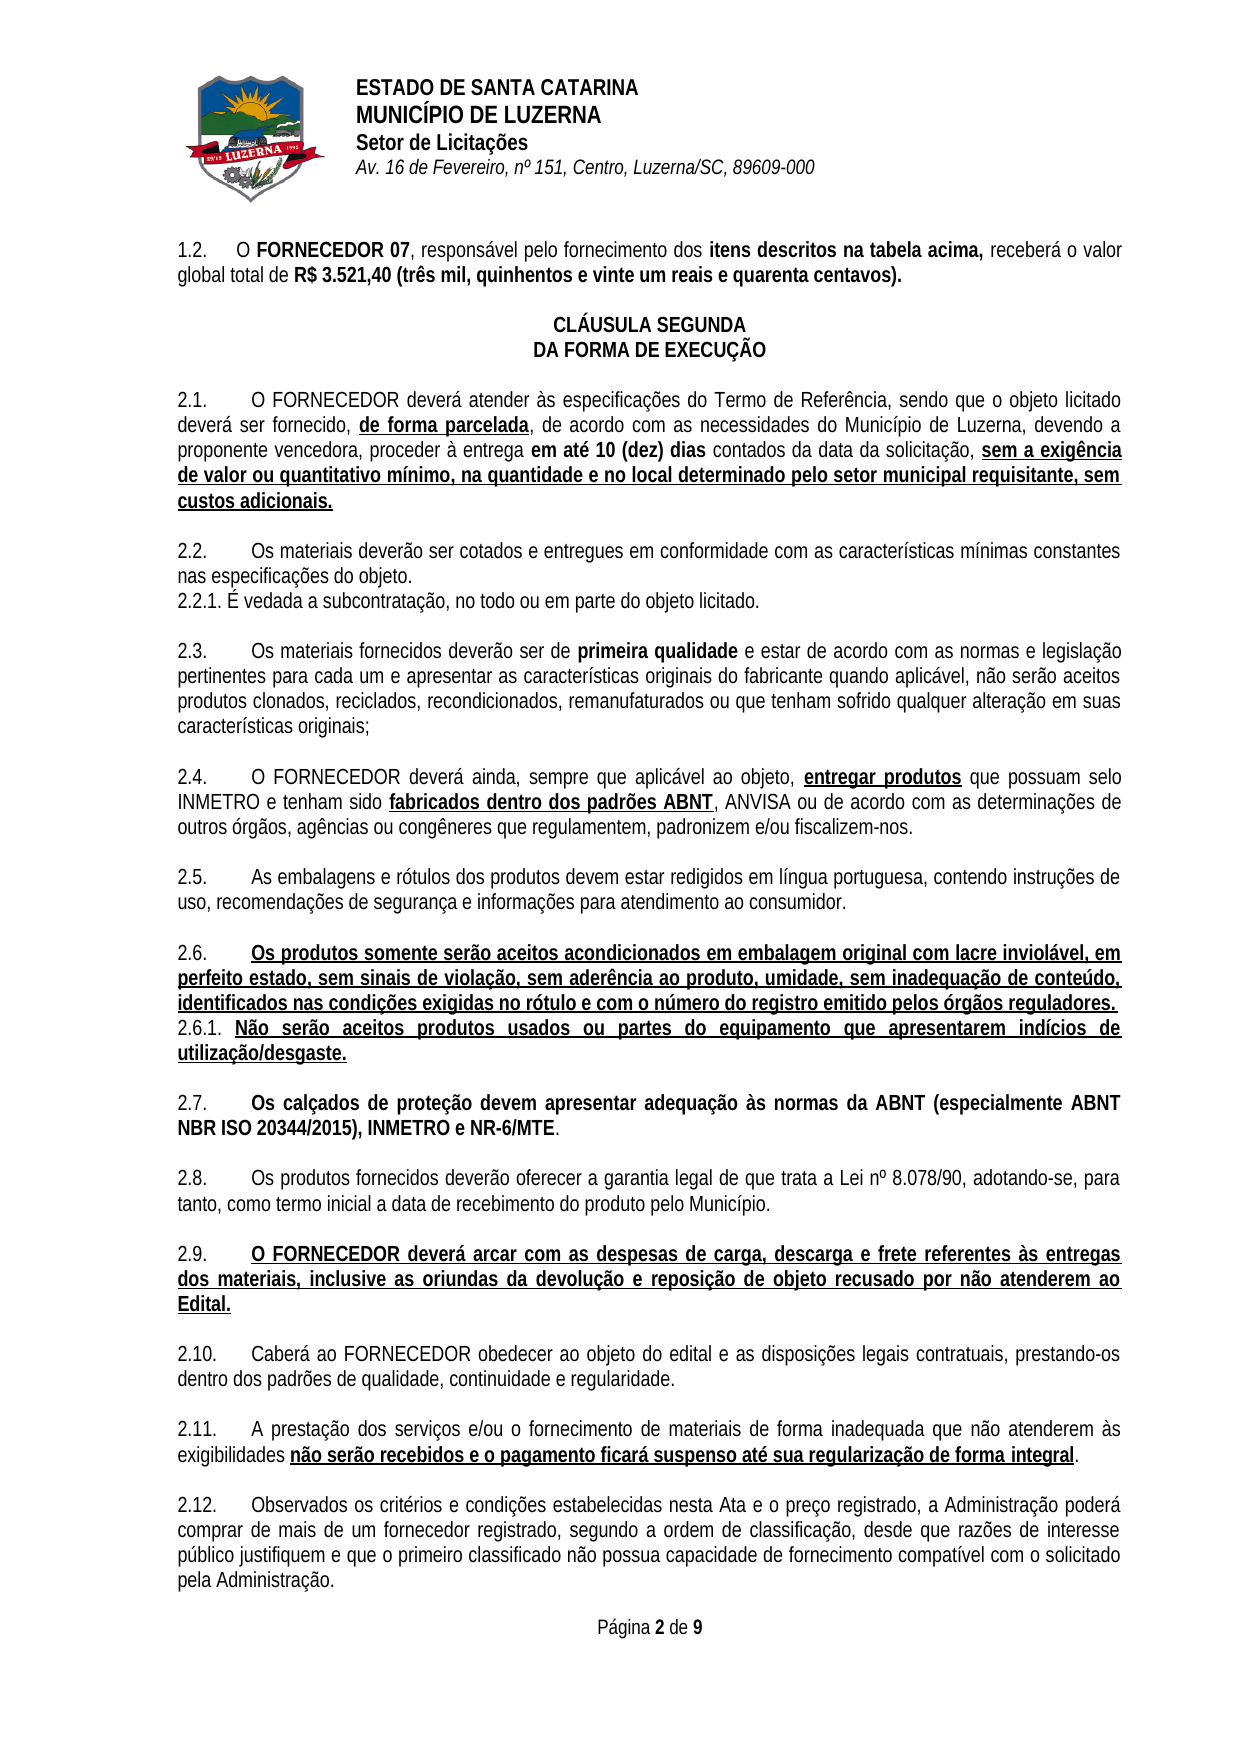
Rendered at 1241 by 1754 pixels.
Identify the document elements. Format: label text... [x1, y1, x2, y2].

list O FORNECEDOR deverá arcar com as despesas de carga, descarga e frete referentes às entregas dos materiais, inclusive as oriundas da devolução e reposição de objeto recusado por não atenderem ao Edital. [177, 1289, 1122, 1316]
list Os produtos fornecidos deverão oferecer a garantia legal de que trata a Lei nº 8.078/90, adotando-se, para tanto, como termo inicial a data de recebimento do produto pelo Município. [177, 1165, 1122, 1216]
list O FORNECEDOR 07, responsável pelo fornecimento dos itens descritos na tabela acima, receberá o valor global total de R$ 3.521,40 (três mil, quinhentos e vinte um reais e quarenta centavos). [177, 236, 1122, 287]
list Os calçados de proteção devem apresentar adequação às normas da ABNT (especialmente ABNT NBR ISO 20344/2015), INMETRO e NR-6/MTE. [177, 1090, 1122, 1140]
list Caberá ao FORNECEDOR obedecer ao objeto do edital e as disposições legais contratuais, prestando-os dentro dos padrões de qualidade, continuidade e regularidade. [177, 1341, 1122, 1391]
list Os produtos somente serão aceitos acondicionados em embalagem original com lacre inviolável, em perfeito estado, sem sinais de violação, sem aderência ao produto, umidade, sem inadequação de conteúdo, identificados nas condições exigidas no rótulo e com o número do registro emitido pelos órgãos reguladores. [177, 939, 1122, 986]
list Os produtos somente serão aceitos acondicionados em embalagem original com lacre inviolável, em perfeito estado, sem sinais de violação, sem aderência ao produto, umidade, sem inadequação de conteúdo, identificados nas condições exigidas no rótulo e com o número do registro emitido pelos órgãos reguladores. [177, 987, 1122, 1015]
text DA FORMA DE EXECUÇÃO [177, 337, 1122, 362]
list O FORNECEDOR deverá atender às especificações do Termo de Referência, sendo que o objeto licitado deverá ser fornecido, de forma parcelada, de acordo com as necessidades do Município de Luzerna, devendo a proponente vencedora, proceder à entrega em até 10 (dez) dias contados da data da solicitação, sem a exigência de valor ou quantitativo mínimo, na quantidade e no local determinado pelo setor municipal requisitante, sem custos adicionais. [177, 387, 1122, 484]
list O FORNECEDOR deverá ainda, sempre que aplicável ao objeto, entregar produtos que possuam selo INMETRO e tenham sido fabricados dentro dos padrões ABNT, ANVISA ou de acordo com as determinações de outros órgãos, agências ou congêneres que regulamentem, padronizem e/ou fiscalizem-nos. [177, 764, 1122, 839]
text CLÁUSULA SEGUNDA [177, 312, 1122, 337]
text 2.6.1. Não serão aceitos produtos usados ou partes do equipamento que apresentarem indícios de utilização/desgaste. [177, 1015, 1122, 1065]
list A prestação dos serviços e/ou o fornecimento de materiais de forma inadequada que não atenderem às exigibilidades não serão recebidos e o pagamento ficará suspenso até sua regularização de forma integral. [177, 1416, 1122, 1467]
text 2.2.1. É vedada a subcontratação, no todo ou em parte do objeto licitado. [177, 588, 1122, 613]
list O FORNECEDOR deverá arcar com as despesas de carga, descarga e frete referentes às entregas dos materiais, inclusive as oriundas da devolução e reposição de objeto recusado por não atenderem ao Edital. [177, 1241, 1122, 1288]
list Os materiais fornecidos deverão ser de primeira qualidade e estar de acordo com as normas e legislação pertinentes para cada um e apresentar as características originais do fabricante quando aplicável, não serão aceitos produtos clonados, reciclados, recondicionados, remanufaturados ou que tenham sofrido qualquer alteração em suas características originais; [177, 638, 1122, 738]
list Os materiais deverão ser cotados e entregues em conformidade com as características mínimas constantes nas especificações do objeto. [177, 538, 1122, 588]
picture [184, 73, 325, 203]
list Observados os critérios e condições estabelecidas nesta Ata e o preço registrado, a Administração poderá comprar de mais de um fornecedor registrado, segundo a ordem de classificação, desde que razões de interesse público justifiquem e que o primeiro classificado não possua capacidade de fornecimento compatível com o solicitado pela Administração. [177, 1492, 1122, 1592]
list As embalagens e rótulos dos produtos devem estar redigidos em língua portuguesa, contendo instruções de uso, recomendações de segurança e informações para atendimento ao consumidor. [177, 864, 1122, 914]
